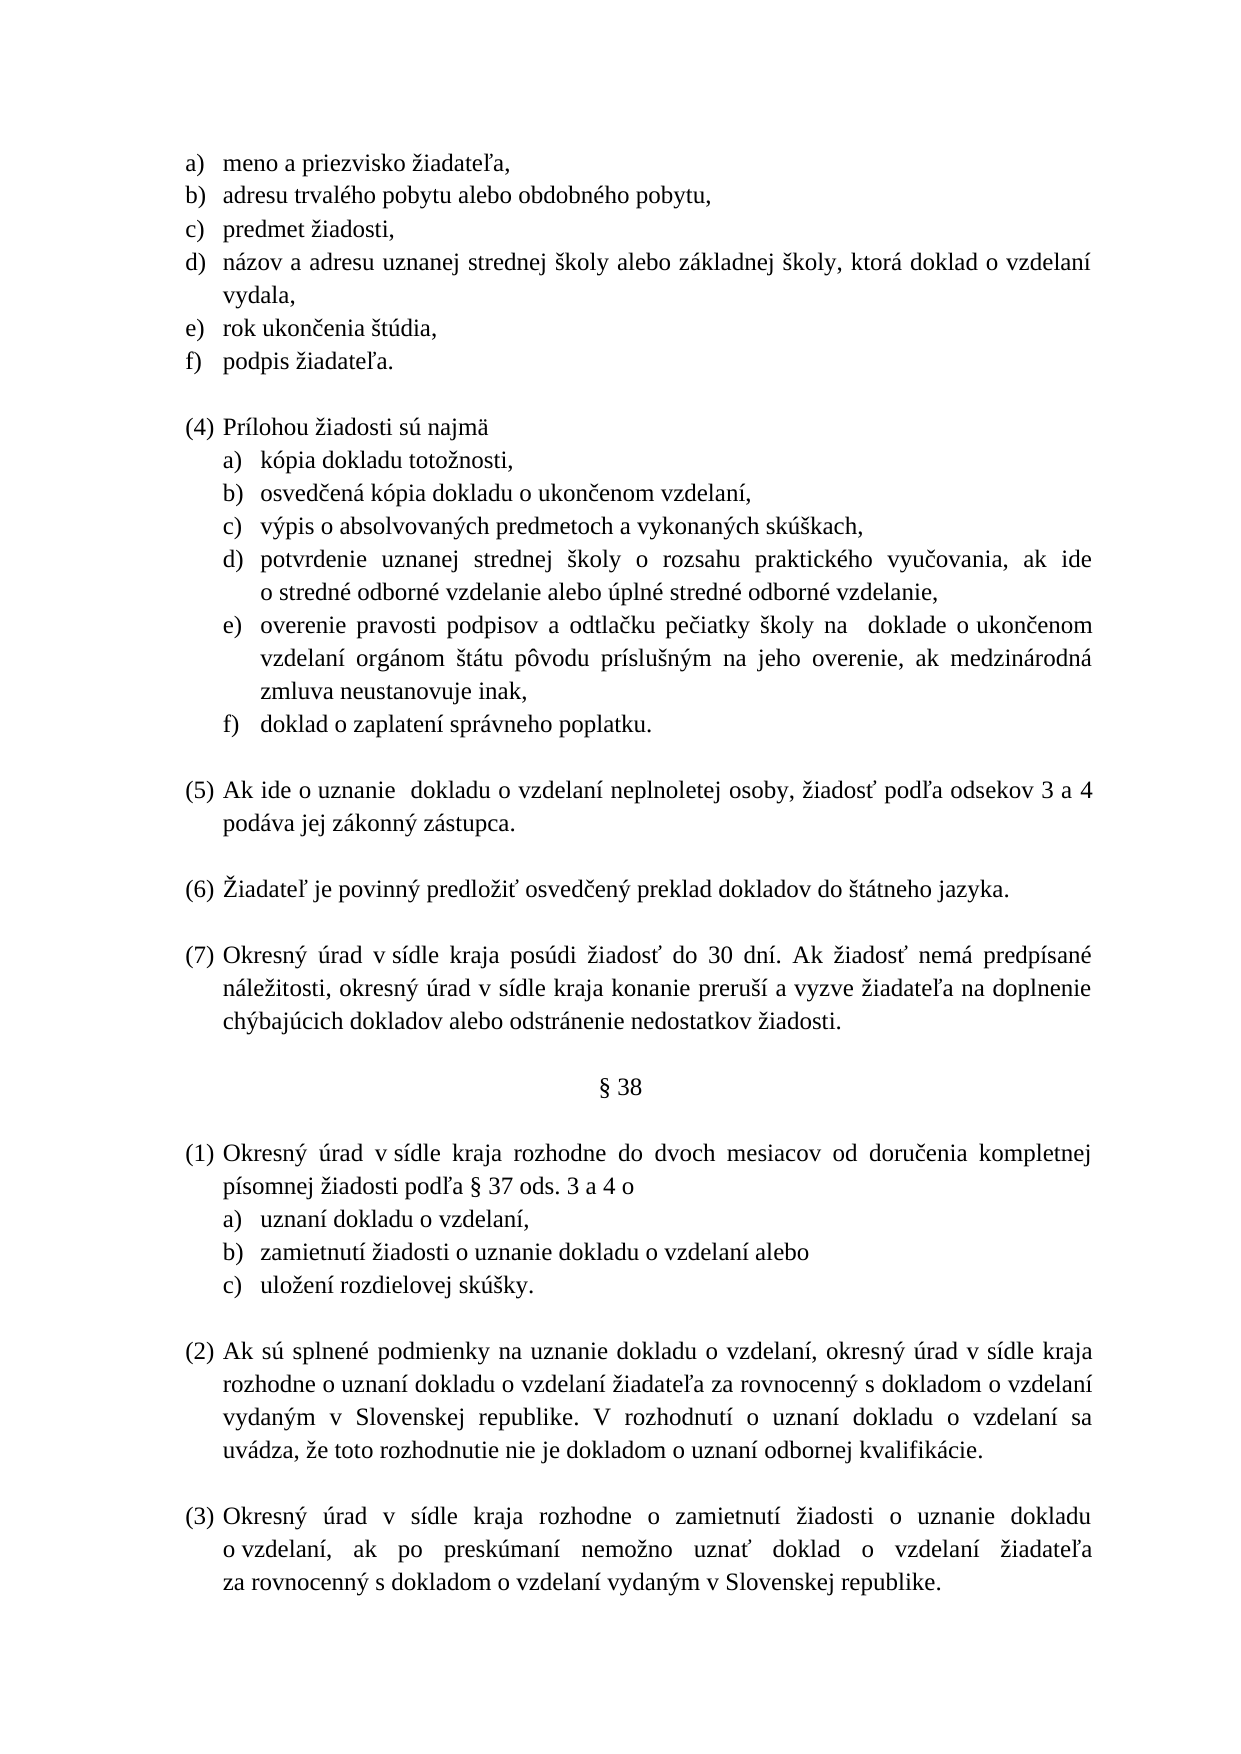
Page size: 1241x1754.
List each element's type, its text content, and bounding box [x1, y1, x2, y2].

list uložení rozdielovej skúšky. [223, 1270, 1093, 1299]
list meno a priezvisko žiadateľa, [185, 148, 1093, 176]
list predmet žiadosti, [185, 214, 1093, 242]
list podpis žiadateľa. [185, 346, 1093, 374]
list Okresný úrad v sídle kraja posúdi žiadosť do 30 dní. Ak žiadosť nemá predpísané náležitosti, okresný úrad v sídle kraja konanie preruší a vyzve žiadateľa na doplnenie chýbajúcich dokladov alebo odstránenie nedostatkov žiadosti. [185, 940, 1093, 1035]
list potvrdenie uznanej strednej školy o rozsahu praktického vyučovania, ak ide o stredné odborné vzdelanie alebo úplné stredné odborné vzdelanie, [223, 544, 1093, 606]
list Okresný úrad v sídle kraja rozhodne o zamietnutí žiadosti o uznanie dokladu o vzdelaní, ak po preskúmaní nemožno uznať doklad o vzdelaní žiadateľa za rovnocenný s dokladom o vzdelaní vydaným v Slovenskej republike. [185, 1501, 1093, 1596]
list adresu trvalého pobytu alebo obdobného pobytu, [185, 181, 1093, 209]
list osvedčená kópia dokladu o ukončenom vzdelaní, [223, 478, 1093, 507]
text § 38 [148, 1072, 1093, 1101]
list názov a adresu uznanej strednej školy alebo základnej školy, ktorá doklad o vzdelaní vydala, [185, 247, 1093, 308]
list rok ukončenia štúdia, [185, 313, 1093, 341]
list overenie pravosti podpisov a odtlačku pečiatky školy na doklade o ukončenom vzdelaní orgánom štátu pôvodu príslušným na jeho overenie, ak medzinárodná zmluva neustanovuje inak, [223, 610, 1093, 705]
list Žiadateľ je povinný predložiť osvedčený preklad dokladov do štátneho jazyka. [185, 874, 1093, 903]
list Ak ide o uznanie dokladu o vzdelaní neplnoletej osoby, žiadosť podľa odsekov 3 a 4 podáva jej zákonný zástupca. [185, 775, 1093, 837]
list doklad o zaplatení správneho poplatku. [223, 709, 1093, 738]
list Ak sú splnené podmienky na uznanie dokladu o vzdelaní, okresný úrad v sídle kraja rozhodne o uznaní dokladu o vzdelaní žiadateľa za rovnocenný s dokladom o vzdelaní vydaným v Slovenskej republike. V rozhodnutí o uznaní dokladu o vzdelaní sa uvádza, že toto rozhodnutie nie je dokladom o uznaní odbornej kvalifikácie. [185, 1336, 1093, 1464]
list kópia dokladu totožnosti, [223, 445, 1093, 473]
list zamietnutí žiadosti o uznanie dokladu o vzdelaní alebo [223, 1237, 1093, 1266]
list výpis o absolvovaných predmetoch a vykonaných skúškach, [223, 511, 1093, 539]
list uznaní dokladu o vzdelaní, [223, 1204, 1093, 1233]
list Prílohou žiadosti sú najmä [185, 412, 1093, 441]
list Okresný úrad v sídle kraja rozhodne do dvoch mesiacov od doručenia kompletnej písomnej žiadosti podľa § 37 ods. 3 a 4 o [185, 1138, 1093, 1200]
